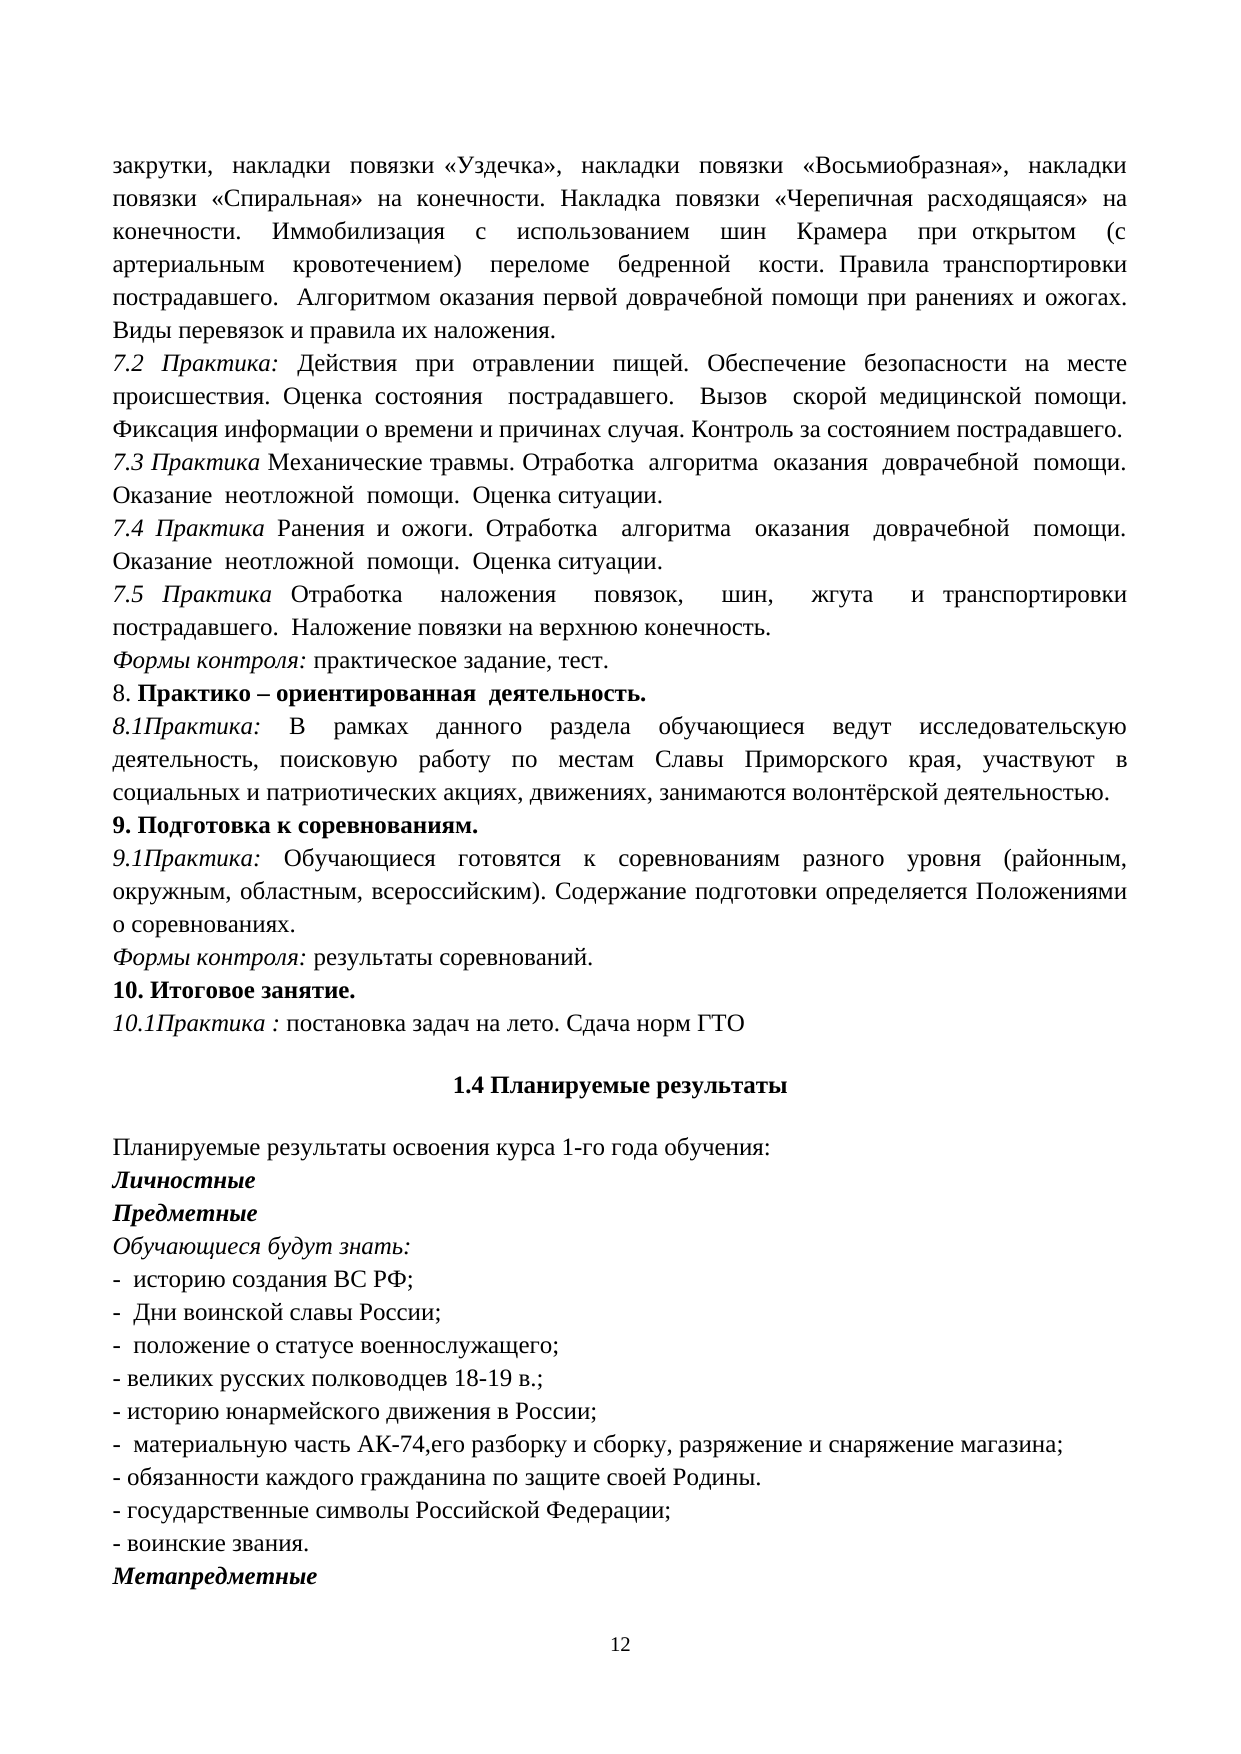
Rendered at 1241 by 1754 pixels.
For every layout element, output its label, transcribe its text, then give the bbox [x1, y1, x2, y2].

text Формы контроля: практическое задание, тест. [112, 645, 1128, 674]
text - положение о статусе военнослужащего; [112, 1330, 1128, 1359]
text - воинские звания. [112, 1528, 1128, 1557]
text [112, 150, 1128, 344]
text 8.1Практика: В рамках данного раздела обучающиеся ведут исследовательскую деятельность, поисковую работу по местам Славы Приморского края, участвуют в социальных и патриотических акциях, движениях, занимаются волонтёрской деятельностью. [112, 711, 1128, 806]
text 1.4 Планируемые результаты [112, 1070, 1128, 1099]
text Формы контроля: результаты соревнований. [112, 942, 1128, 971]
text - обязанности каждого гражданина по защите своей Родины. [112, 1462, 1128, 1491]
text - историю юнармейского движения в России; [112, 1396, 1128, 1425]
text Предметные [112, 1198, 1128, 1227]
text 10.1Практика : постановка задач на лето. Сдача норм ГТО [112, 1008, 1128, 1037]
text 7.2 Практика: Действия при отравлении пищей. Обеспечение безопасности на месте происшествия. Оценка состояния пострадавшего. Вызов скорой медицинской помощи. Фиксация информации о времени и причинах случая. Контроль за состоянием пострадавшего. [112, 348, 1128, 443]
text 8. Практико – ориентированная деятельность. [112, 678, 1128, 707]
text Метапредметные [112, 1561, 1128, 1590]
text - историю создания ВС РФ; [112, 1264, 1128, 1293]
text - материальную часть АК-74,его разборку и сборку, разряжение и снаряжение магазина; [112, 1429, 1128, 1458]
text 9. Подготовка к соревнованиям. [112, 810, 1128, 839]
text - государственные символы Российской Федерации; [112, 1495, 1128, 1524]
text Планируемые результаты освоения курса 1-го года обучения: [112, 1132, 1128, 1161]
text - Дни воинской славы России; [112, 1297, 1128, 1326]
text - великих русских полководцев 18-19 в.; [112, 1363, 1128, 1392]
text Личностные [112, 1165, 1128, 1194]
text 7.3 Практика Механические травмы. Отработка алгоритма оказания доврачебной помощи. Оказание неотложной помощи. Оценка ситуации. [112, 447, 1128, 509]
text 10. Итоговое занятие. [112, 976, 1128, 1004]
text 9.1Практика: Обучающиеся готовятся к соревнованиям разного уровня (районным, окружным, областным, всероссийским). Содержание подготовки определяется Положениями о соревнованиях. [112, 843, 1128, 938]
text Обучающиеся будут знать: [112, 1231, 1128, 1260]
text 7.5 Практика Отработка наложения повязок, шин, жгута и транспортировки пострадавшего. Наложение повязки на верхнюю конечность. [112, 579, 1128, 641]
text 7.4 Практика Ранения и ожоги. Отработка алгоритма оказания доврачебной помощи. Оказание неотложной помощи. Оценка ситуации. [112, 513, 1128, 575]
